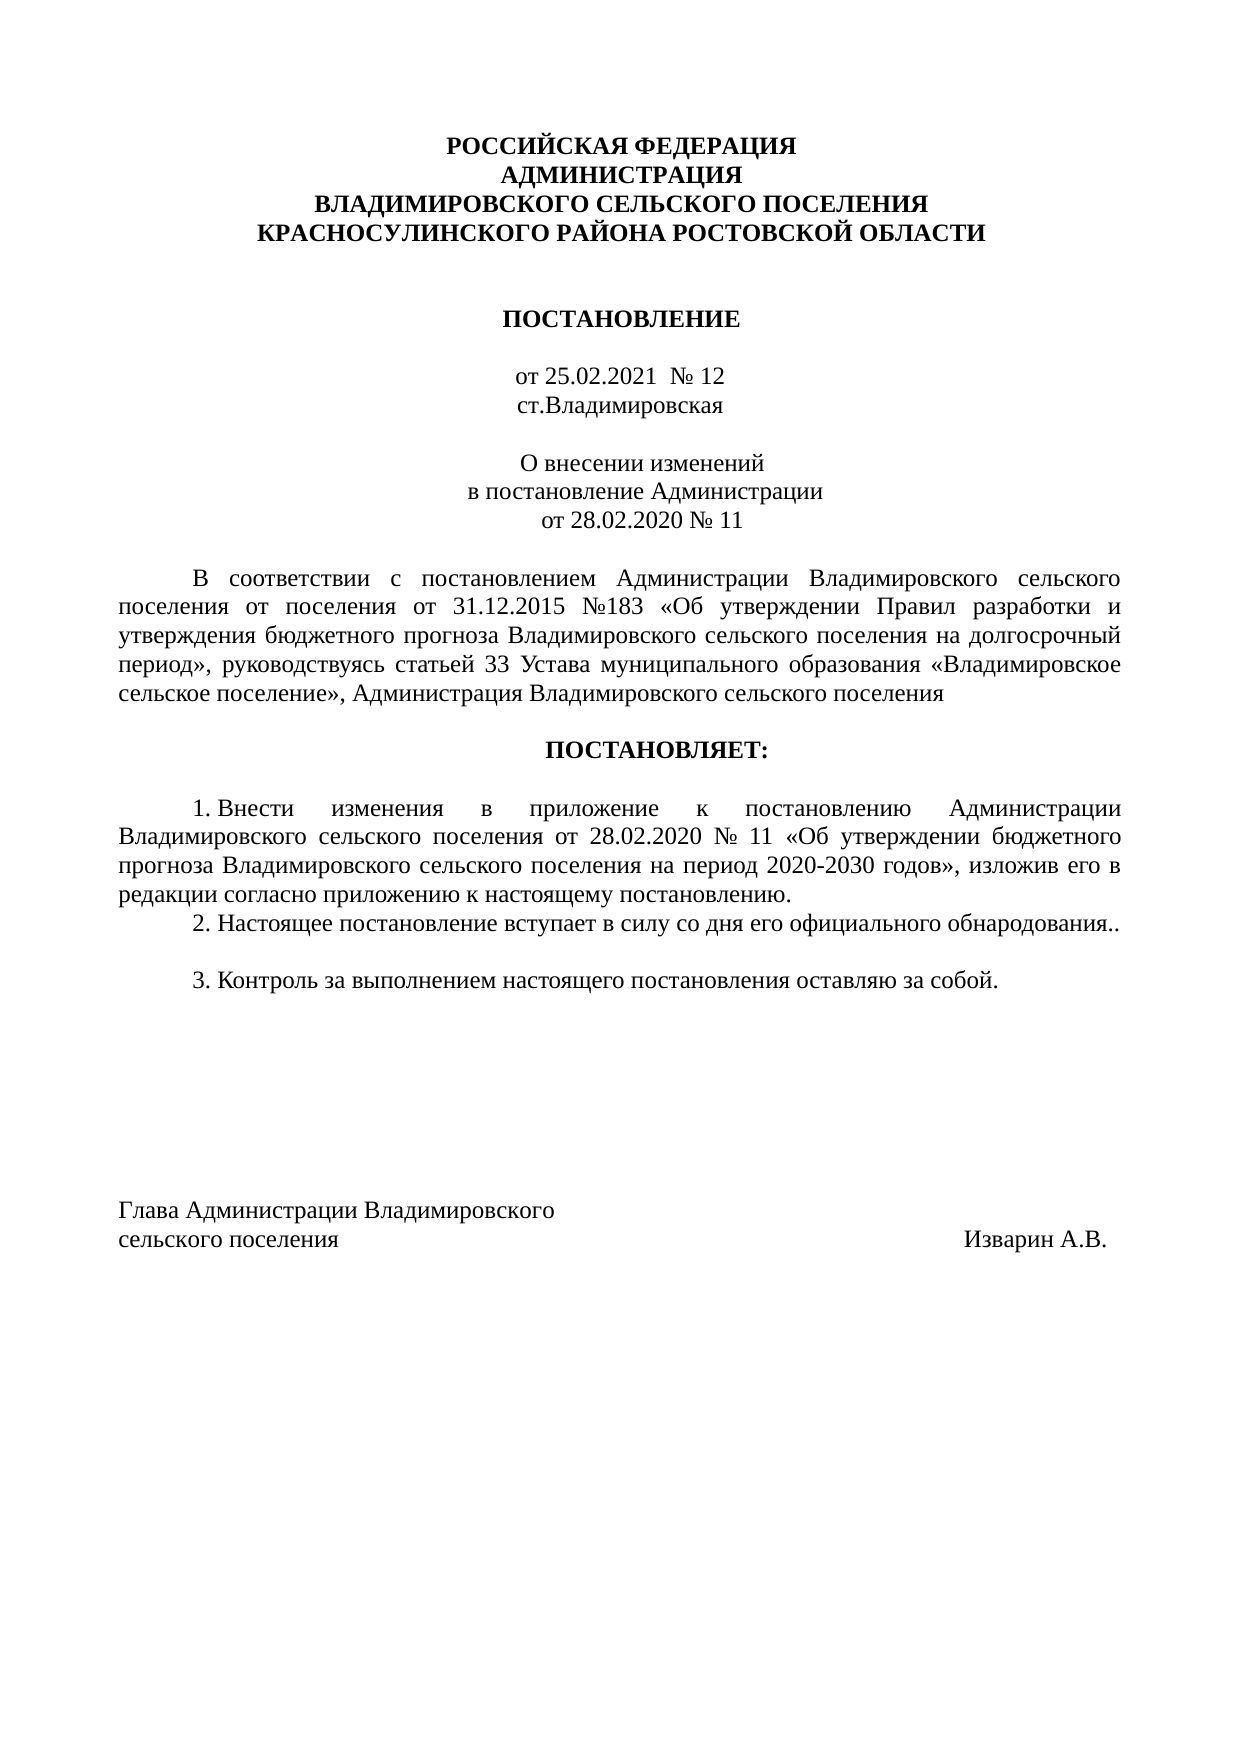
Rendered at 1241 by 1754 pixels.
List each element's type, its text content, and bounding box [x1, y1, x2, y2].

text 2. Настоящее постановление вступает в силу со дня его официального обнародования.. [118, 908, 1122, 936]
text В соответствии с постановлением Администрации Владимировского сельского поселения от поселения от 31.12.2015 №183 «Об утверждении Правил разработки и утверждения бюджетного прогноза Владимировского сельского поселения на долгосрочный период», руководствуясь статьей 33 Устава муниципального образования «Владимировское сельское поселение», Администрация Владимировского сельского поселения [118, 563, 1122, 706]
text ст.Владимировская [118, 390, 1122, 419]
text от 25.02.2021 № 12 [118, 361, 1122, 390]
text ПОСТАНОВЛЕНИЕ [118, 304, 1122, 333]
text О внесении изменений [118, 448, 1166, 476]
text ВЛАДИМИРОВСКОГО СЕЛЬСКОГО ПОСЕЛЕНИЯ [118, 189, 1122, 218]
text РОССИЙСКАЯ ФЕДЕРАЦИЯ [118, 131, 1122, 160]
text Глава Администрации Владимировского [118, 1195, 1122, 1224]
text КРАСНОСУЛИНСКОГО РАЙОНА РОСТОВСКОЙ ОБЛАСТИ [118, 218, 1122, 246]
text АДМИНИСТРАЦИЯ [118, 160, 1122, 189]
text в постановление Администрации [118, 476, 1166, 505]
text 1. Внести изменения в приложение к постановлению Администрации Владимировского сельского поселения от 28.02.2020 № 11 «Об утверждении бюджетного прогноза Владимировского сельского поселения на период 2020-2030 годов», изложив его в редакции согласно приложению к настоящему постановлению. [118, 793, 1122, 908]
text сельского поселения Изварин А.В. [118, 1224, 1122, 1253]
text ПОСТАНОВЛЯЕТ: [118, 735, 1122, 764]
text от 28.02.2020 № 11 [118, 505, 1166, 534]
text 3. Контроль за выполнением настоящего постановления оставляю за собой. [118, 965, 1122, 994]
